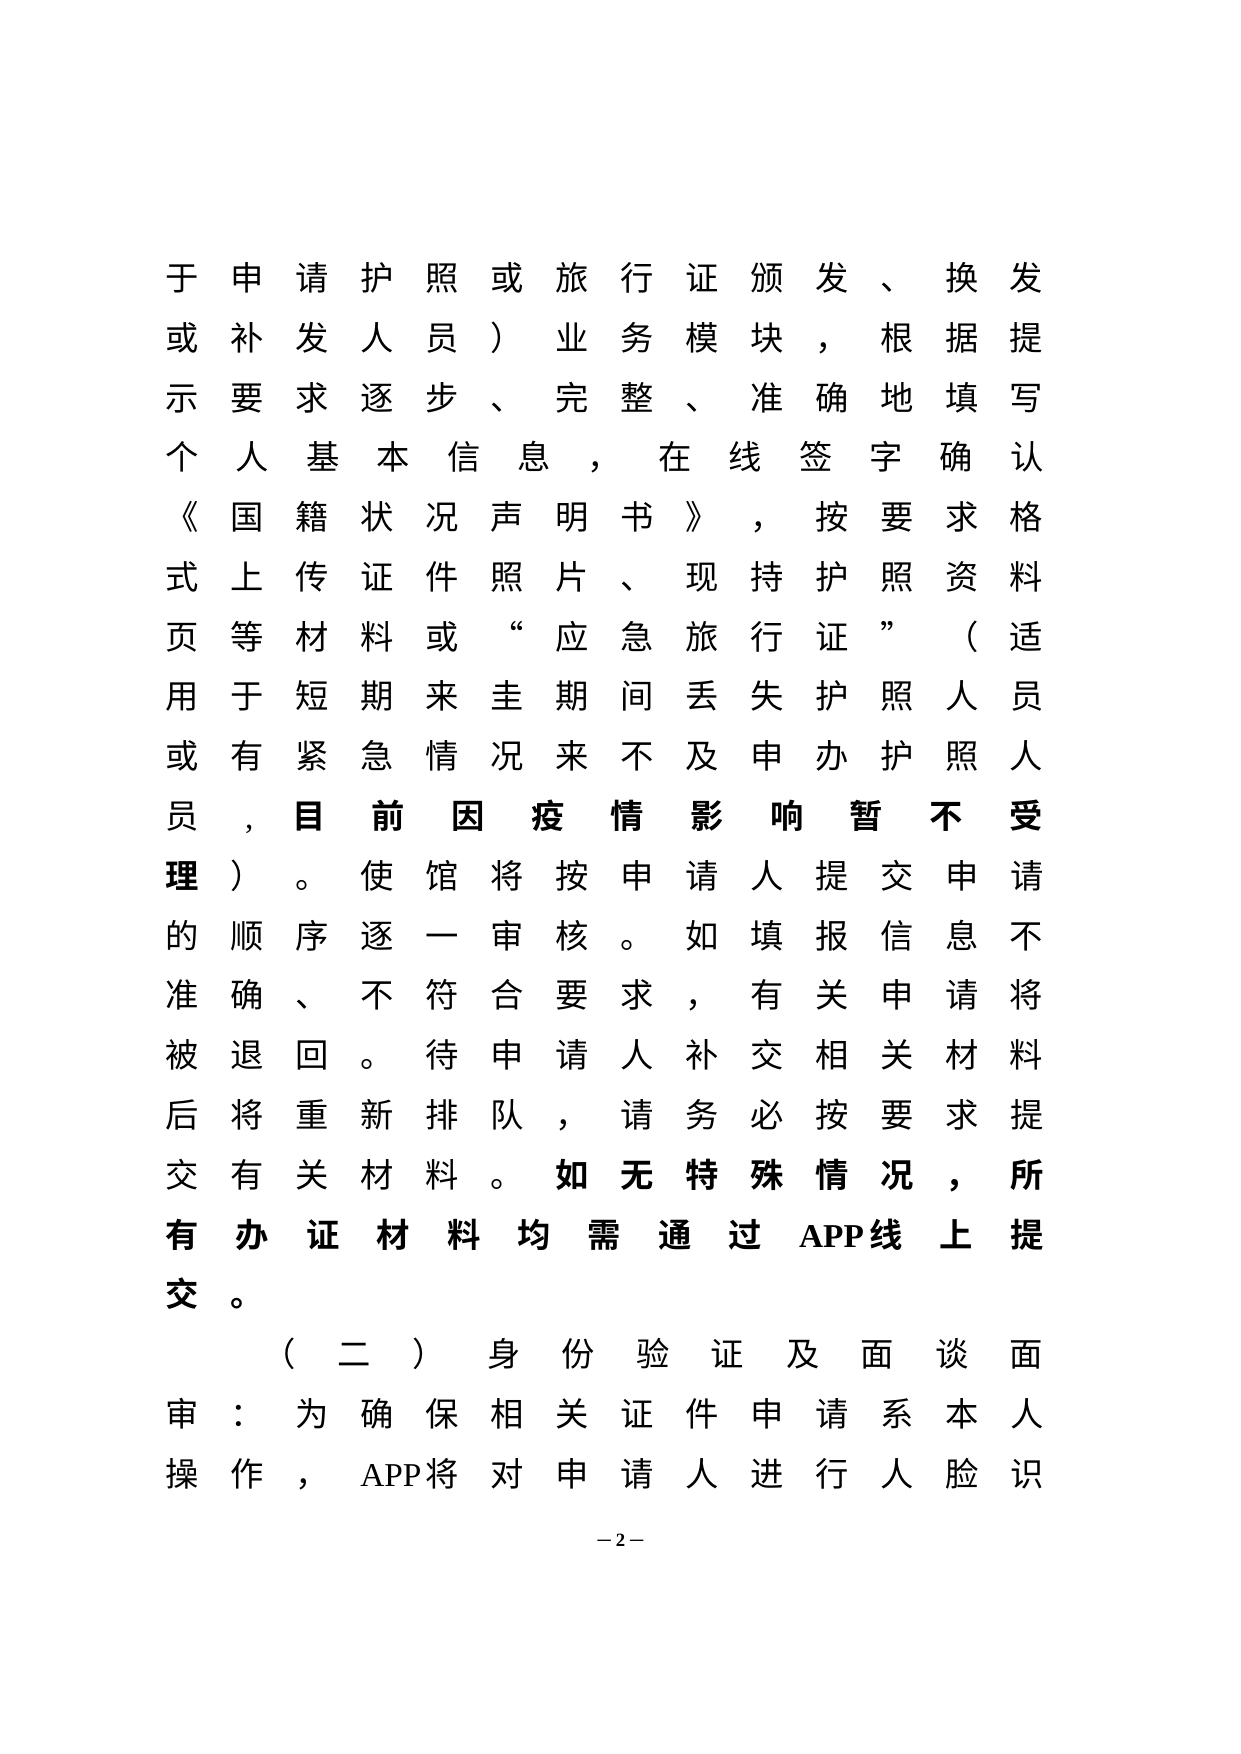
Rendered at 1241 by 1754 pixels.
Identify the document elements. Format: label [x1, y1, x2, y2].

text [165, 1322, 1075, 1502]
text [165, 246, 1075, 1322]
